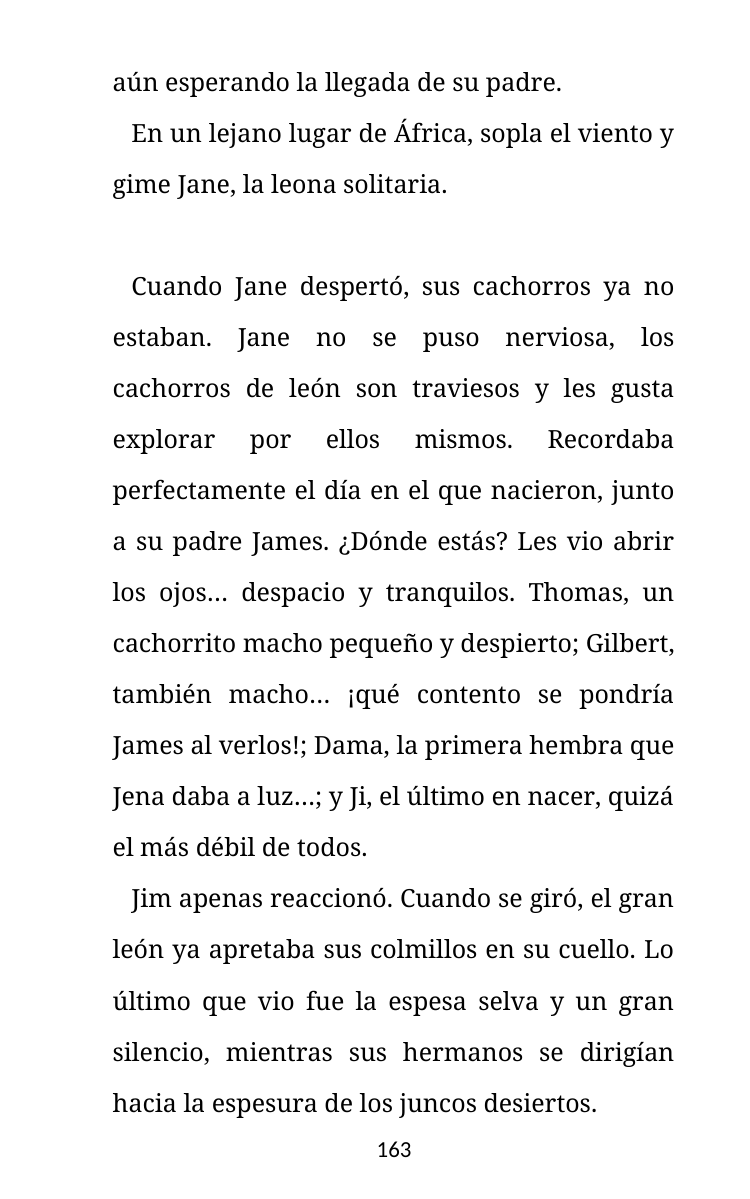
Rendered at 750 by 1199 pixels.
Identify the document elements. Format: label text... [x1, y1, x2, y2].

text Jim apenas reaccionó. Cuando se giró, el gran león ya apretaba sus colmillos en su cuello. Lo último que vio fue la espesa selva y un gran silencio, mientras sus hermanos se dirigían hacia la espesura de los juncos desiertos. [112, 881, 675, 1119]
text En un lejano lugar de África, sopla el viento y gime Jane, la leona solitaria. [112, 116, 675, 201]
text Cuando Jane despertó, sus cachorros ya no estaban. Jane no se puso nerviosa, los cachorros de león son traviesos y les gusta explorar por ellos mismos. Recordaba perfectamente el día en el que nacieron, junto a su padre James. ¿Dónde estás? Les vio abrir los ojos… despacio y tranquilos. Thomas, un cachorrito macho pequeño y despierto; Gilbert, también macho… ¡qué contento se pondría James al verlos!; Dama, la primera hembra que Jena daba a luz…; y Ji, el último en nacer, quizá el más débil de todos. [112, 269, 675, 864]
text Aún permanece su cadáver seco en el claro, aún esperando la llegada de su padre. [112, 64, 675, 98]
